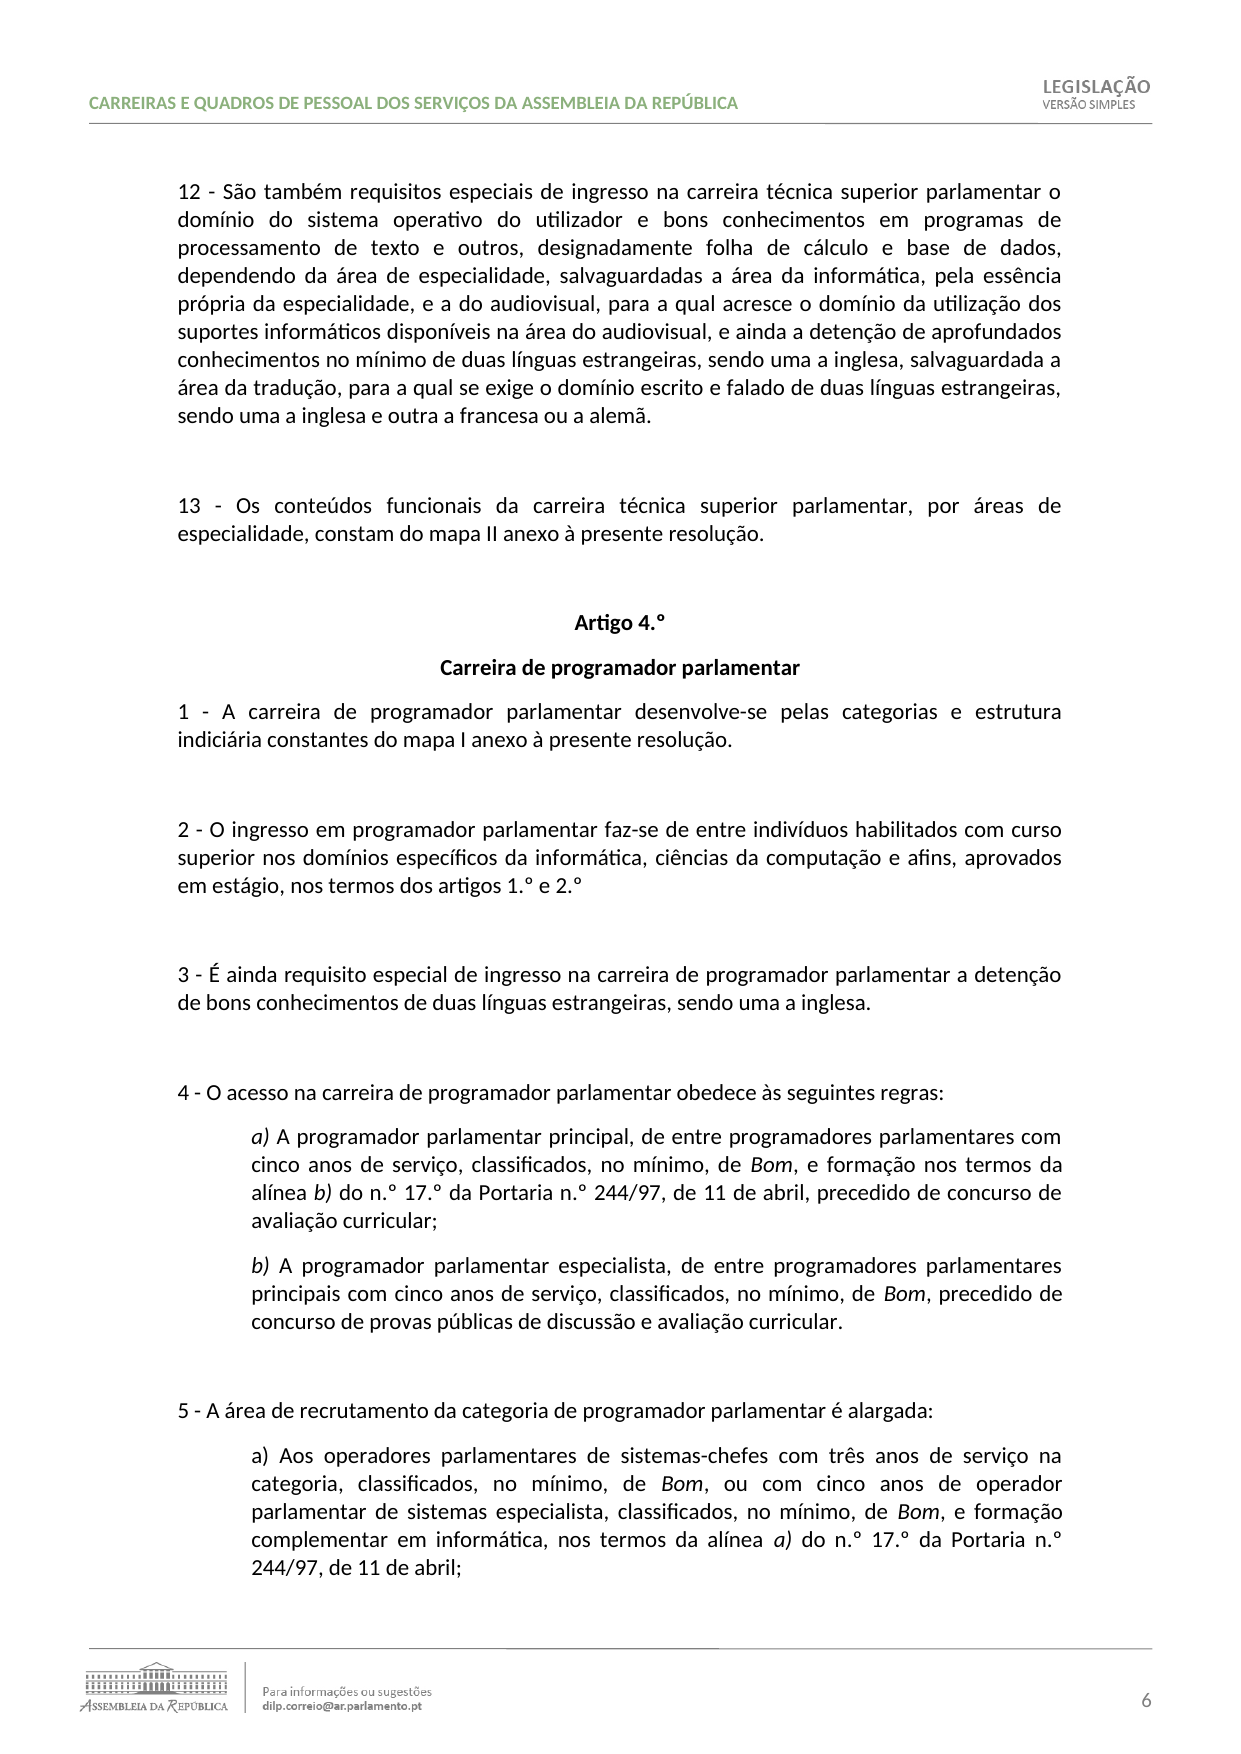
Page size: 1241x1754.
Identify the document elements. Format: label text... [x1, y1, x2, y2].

text 12 - São também requisitos especiais de ingresso na carreira técnica superior parlamentar o domínio do sistema operativo do utilizador e bons conhecimentos em programas de processamento de texto e outros, designadamente folha de cálculo e base de dados, dependendo da área de especialidade, salvaguardadas a área da informática, pela essência própria da especialidade, e a do audiovisual, para a qual acresce o domínio da utilização dos suportes informáticos disponíveis na área do audiovisual, e ainda a detenção de aprofundados conhecimentos no mínimo de duas línguas estrangeiras, sendo uma a inglesa, salvaguardada a área da tradução, para a qual se exige o domínio escrito e falado de duas línguas estrangeiras, sendo uma a inglesa e outra a francesa ou a alemã. [177, 177, 1063, 429]
text 4 - O acesso na carreira de programador parlamentar obedece às seguintes regras: [177, 1078, 1063, 1106]
picture [79, 1662, 434, 1713]
text b) A programador parlamentar especialista, de entre programadores parlamentares principais com cinco anos de serviço, classificados, no mínimo, de Bom, precedido de concurso de provas públicas de discussão e avaliação curricular. [251, 1251, 1063, 1335]
picture [1042, 71, 1157, 110]
text 5 - A área de recrutamento da categoria de programador parlamentar é alargada: [177, 1397, 1063, 1424]
text 2 - O ingresso em programador parlamentar faz-se de entre indivíduos habilitados com curso superior nos domínios específicos da informática, ciências da computação e afins, aprovados em estágio, nos termos dos artigos 1.º e 2.º [177, 815, 1063, 899]
text Artigo 4.º [177, 608, 1063, 636]
text Carreira de programador parlamentar [177, 653, 1063, 681]
text 13 - Os conteúdos funcionais da carreira técnica superior parlamentar, por áreas de especialidade, constam do mapa II anexo à presente resolução. [177, 491, 1063, 547]
text 1 - A carreira de programador parlamentar desenvolve-se pelas categorias e estrutura indiciária constantes do mapa I anexo à presente resolução. [177, 697, 1063, 753]
text a) A programador parlamentar principal, de entre programadores parlamentares com cinco anos de serviço, classificados, no mínimo, de Bom, e formação nos termos da alínea b) do n.º 17.º da Portaria n.º 244/97, de 11 de abril, precedido de concurso de avaliação curricular; [251, 1122, 1063, 1234]
text a) Aos operadores parlamentares de sistemas-chefes com três anos de serviço na categoria, classificados, no mínimo, de Bom, ou com cinco anos de operador parlamentar de sistemas especialista, classificados, no mínimo, de Bom, e formação complementar em informática, nos termos da alínea a) do n.º 17.º da Portaria n.º 244/97, de 11 de abril; [251, 1441, 1063, 1581]
text 3 - É ainda requisito especial de ingresso na carreira de programador parlamentar a detenção de bons conhecimentos de duas línguas estrangeiras, sendo uma a inglesa. [177, 960, 1063, 1016]
